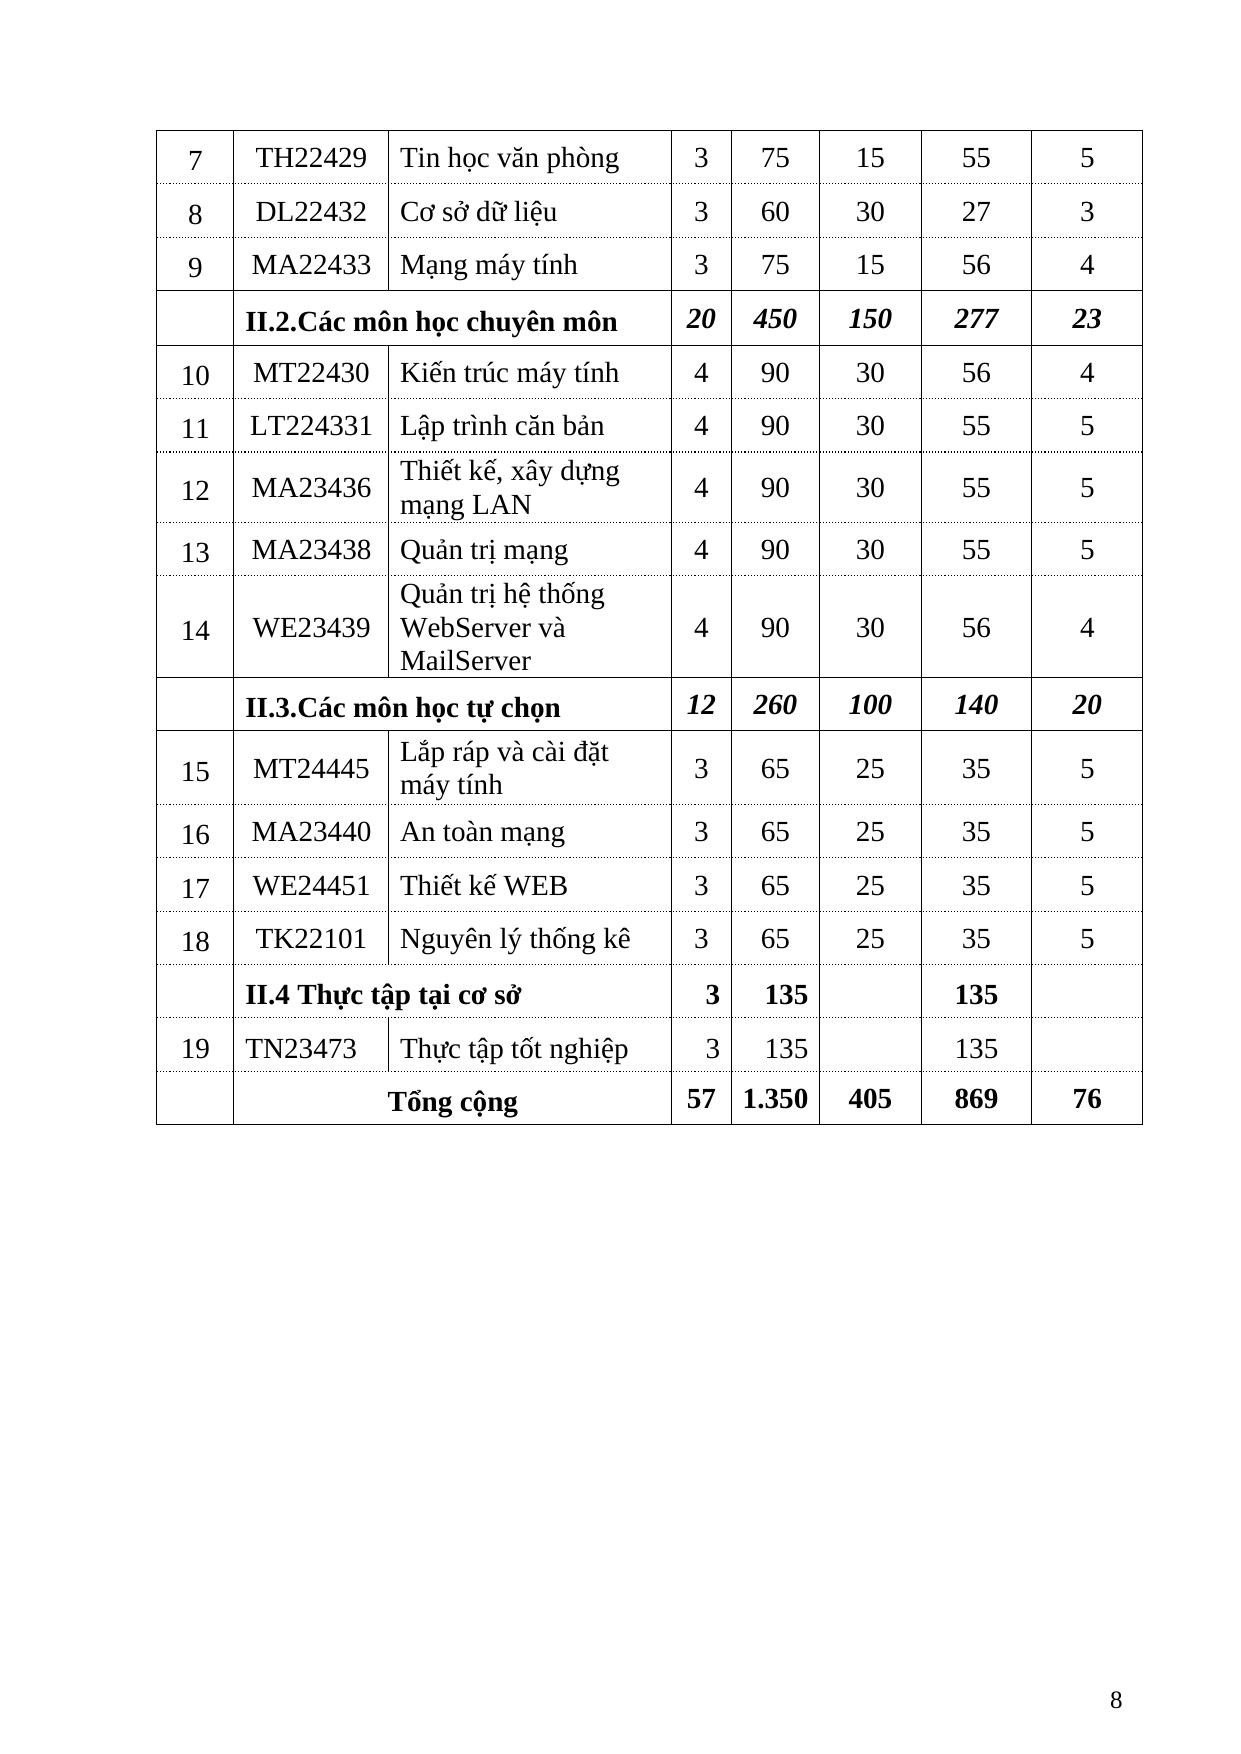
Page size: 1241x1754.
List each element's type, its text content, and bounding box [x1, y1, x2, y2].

table_cell II.2.Các môn học chuyên môn [234, 291, 671, 345]
table_cell Tổng cộng [234, 1071, 671, 1124]
table_cell DL22432 [234, 183, 388, 237]
table_cell 90 [732, 451, 819, 522]
table_cell 57 [672, 1071, 731, 1124]
table_cell 56 [922, 237, 1031, 290]
table_cell 65 [732, 804, 819, 857]
table_cell 405 [820, 1071, 921, 1124]
table_cell 13 [157, 522, 233, 575]
table_cell TK22101 [234, 911, 388, 964]
table_cell Lập trình căn bản [389, 398, 671, 451]
table_cell [1032, 964, 1142, 1017]
table_cell 18 [157, 911, 233, 964]
table_cell 20 [1032, 678, 1142, 730]
table_cell 3 [672, 237, 731, 290]
table_cell 3 [1032, 183, 1142, 237]
table_cell 5 [1032, 857, 1142, 911]
table_cell 450 [732, 291, 819, 345]
table_cell 4 [672, 522, 731, 575]
table_cell 5 [1032, 731, 1142, 804]
table_cell 3 [672, 1017, 731, 1071]
table_cell 4 [672, 398, 731, 451]
table_cell 5 [1032, 804, 1142, 857]
table_cell [157, 1071, 233, 1124]
table_cell 35 [922, 857, 1031, 911]
table_cell 65 [732, 911, 819, 964]
table_cell 30 [820, 183, 921, 237]
table_cell 30 [820, 451, 921, 522]
table_cell MA23438 [234, 522, 388, 575]
table_cell 16 [157, 804, 233, 857]
table_cell 4 [672, 451, 731, 522]
table_cell 25 [820, 731, 921, 804]
table_cell 55 [922, 451, 1031, 522]
table_cell [157, 678, 233, 730]
table_cell 3 [672, 183, 731, 237]
table_cell 25 [820, 857, 921, 911]
table_cell [820, 1017, 921, 1071]
table_cell 75 [732, 237, 819, 290]
table_cell 10 [157, 346, 233, 398]
table_cell 55 [922, 131, 1031, 183]
table_cell 4 [1032, 237, 1142, 290]
table_cell 65 [732, 857, 819, 911]
table_cell 56 [922, 346, 1031, 398]
table_cell An toàn mạng [389, 804, 671, 857]
table_cell 135 [732, 1017, 819, 1071]
table_cell 56 [922, 575, 1031, 677]
table_cell [820, 964, 921, 1017]
table_cell WE23439 [234, 575, 388, 677]
table_cell 55 [922, 522, 1031, 575]
table_cell 4 [1032, 346, 1142, 398]
table_cell 4 [672, 346, 731, 398]
table_cell Lắp ráp và cài đặt máy tính [389, 731, 671, 804]
table_cell 14 [157, 575, 233, 677]
table_cell 3 [672, 857, 731, 911]
table_cell MA23440 [234, 804, 388, 857]
table_cell 3 [672, 911, 731, 964]
table_cell 60 [732, 183, 819, 237]
table_cell 20 [672, 291, 731, 345]
table_cell 27 [922, 183, 1031, 237]
table_cell Thực tập tốt nghiệp [389, 1017, 671, 1071]
table_cell 55 [922, 398, 1031, 451]
table_cell 30 [820, 522, 921, 575]
table_cell 15 [157, 731, 233, 804]
table_cell 11 [157, 398, 233, 451]
table_cell 8 [157, 183, 233, 237]
table_cell 90 [732, 522, 819, 575]
table_cell Thiết kế WEB [389, 857, 671, 911]
table_cell 35 [922, 911, 1031, 964]
table_cell 30 [820, 346, 921, 398]
table_cell [157, 291, 233, 345]
table_cell 35 [922, 804, 1031, 857]
table_cell 5 [1032, 131, 1142, 183]
table_cell 3 [672, 804, 731, 857]
table_cell 90 [732, 398, 819, 451]
table_cell 277 [922, 291, 1031, 345]
table_cell 5 [1032, 911, 1142, 964]
table_cell 65 [732, 731, 819, 804]
table_cell LT224331 [234, 398, 388, 451]
table_cell 15 [820, 237, 921, 290]
table_cell 23 [1032, 291, 1142, 345]
table_cell 25 [820, 911, 921, 964]
table_cell Tin học văn phòng [389, 131, 671, 183]
table_cell Thiết kế, xây dựng mạng LAN [389, 451, 671, 522]
table_cell MA22433 [234, 237, 388, 290]
table_cell 5 [1032, 522, 1142, 575]
table_cell 15 [820, 131, 921, 183]
table_cell 90 [732, 575, 819, 677]
table_cell 135 [922, 964, 1031, 1017]
table_cell 140 [922, 678, 1031, 730]
table_cell 100 [820, 678, 921, 730]
table_cell 9 [157, 237, 233, 290]
table_cell 4 [672, 575, 731, 677]
table_cell 3 [672, 731, 731, 804]
table_cell Mạng máy tính [389, 237, 671, 290]
table_cell 135 [922, 1017, 1031, 1071]
table_cell 1.350 [732, 1071, 819, 1124]
table_cell 5 [1032, 398, 1142, 451]
table_cell [1032, 1017, 1142, 1071]
table_cell Quản trị hệ thống WebServer và MailServer [389, 575, 671, 677]
table_cell 150 [820, 291, 921, 345]
table_cell 35 [922, 731, 1031, 804]
table_cell 25 [820, 804, 921, 857]
table_cell 76 [1032, 1071, 1142, 1124]
table_cell 90 [732, 346, 819, 398]
table_cell Quản trị mạng [389, 522, 671, 575]
table_cell 4 [1032, 575, 1142, 677]
table_cell 135 [732, 964, 819, 1017]
table_cell 19 [157, 1017, 233, 1071]
table_cell MT24445 [234, 731, 388, 804]
table_cell TH22429 [234, 131, 388, 183]
table_cell 75 [732, 131, 819, 183]
table_cell Cơ sở dữ liệu [389, 183, 671, 237]
table_cell 869 [922, 1071, 1031, 1124]
table_cell Nguyên lý thống kê [389, 911, 671, 964]
table_cell II.3.Các môn học tự chọn [234, 678, 671, 730]
table_cell 17 [157, 857, 233, 911]
table_cell 7 [157, 131, 233, 183]
table_cell 3 [672, 964, 731, 1017]
table_cell WE24451 [234, 857, 388, 911]
table_cell 30 [820, 398, 921, 451]
table_cell MT22430 [234, 346, 388, 398]
table_cell TN23473 [234, 1017, 388, 1071]
table_cell II.4 Thực tập tại cơ sở [234, 964, 671, 1017]
table_cell [157, 964, 233, 1017]
table_cell 3 [672, 131, 731, 183]
table_cell Kiến trúc máy tính [389, 346, 671, 398]
table_cell 5 [1032, 451, 1142, 522]
table_cell 260 [732, 678, 819, 730]
table_cell 30 [820, 575, 921, 677]
table_cell MA23436 [234, 451, 388, 522]
table_cell 12 [672, 678, 731, 730]
table_cell 12 [157, 451, 233, 522]
